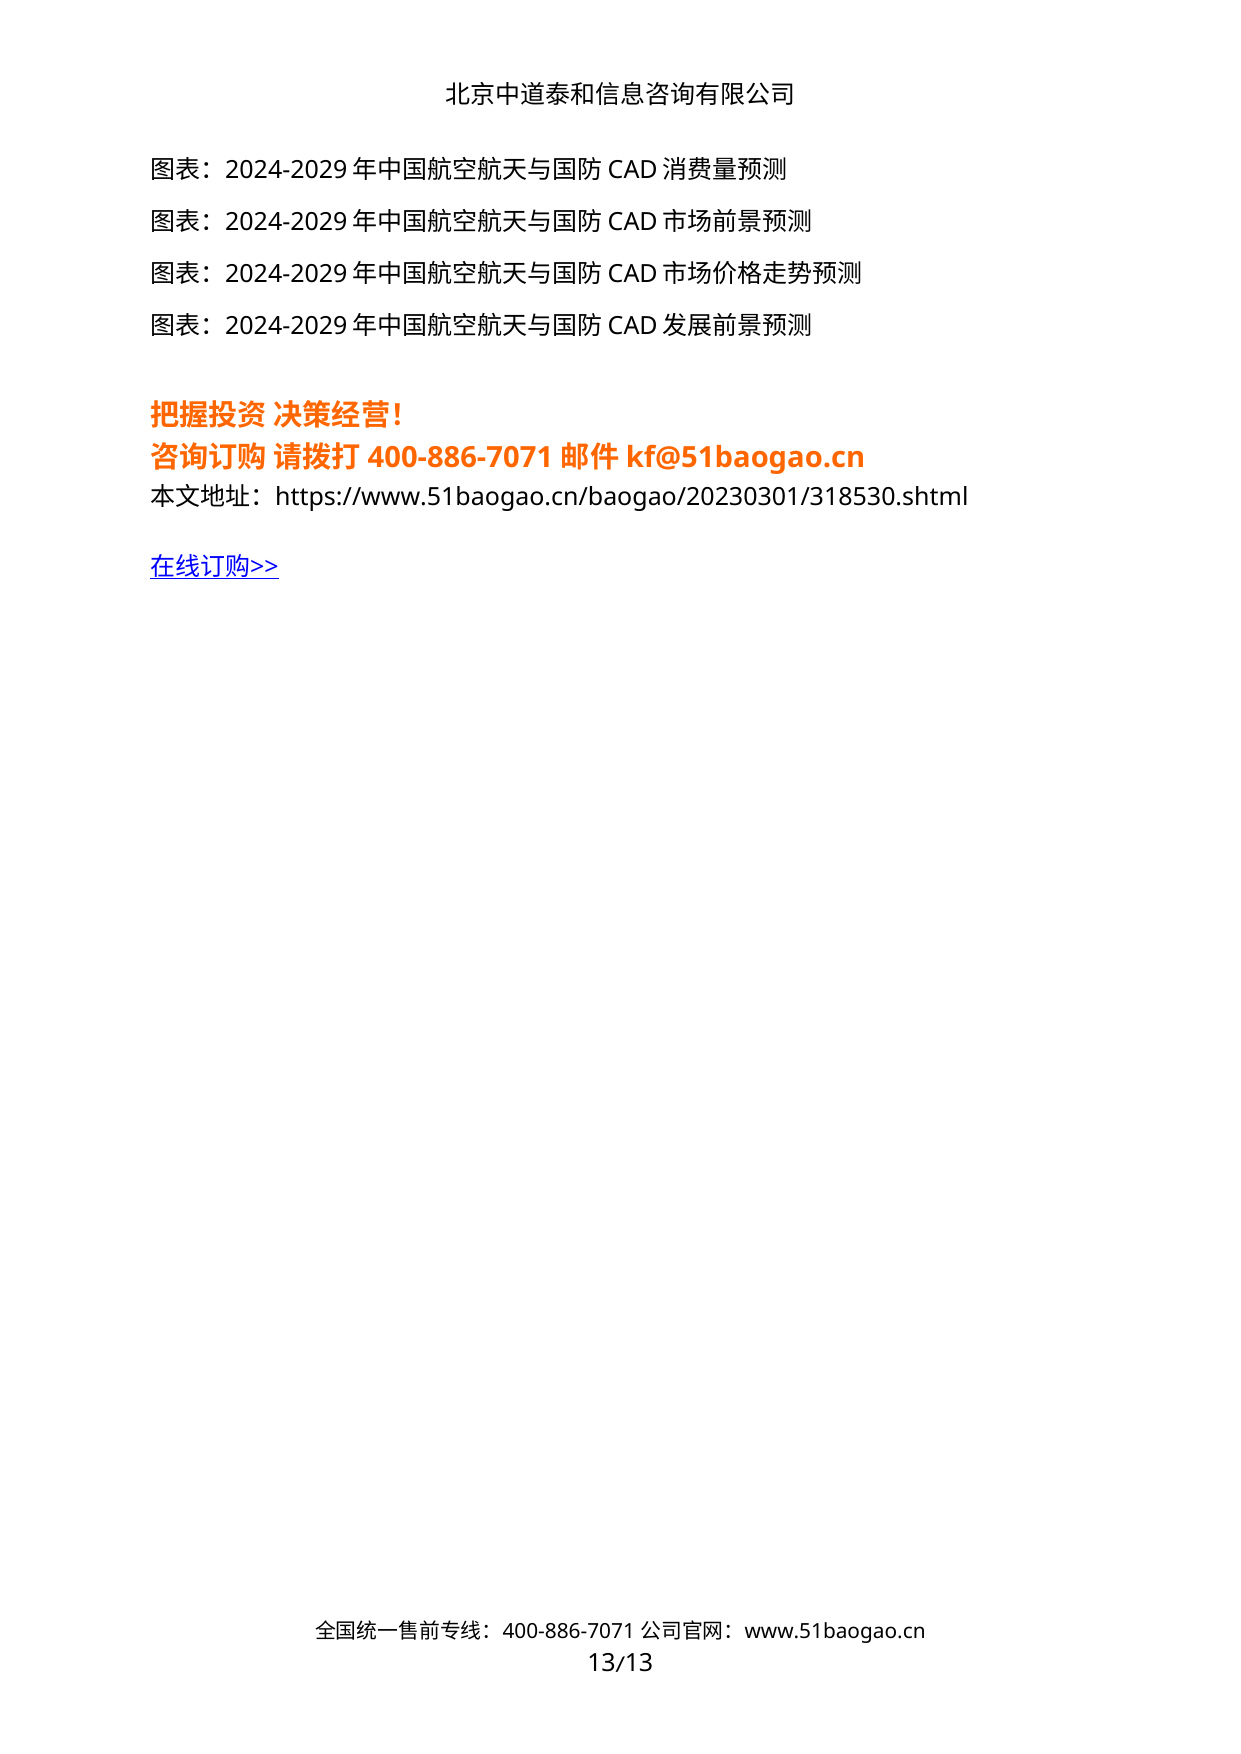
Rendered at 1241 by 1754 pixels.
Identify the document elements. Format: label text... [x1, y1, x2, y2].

text 图表：2024-2029年中国航空航天与国防CAD市场价格走势预测 [150, 254, 1090, 290]
text 图表：2024-2029年中国航空航天与国防CAD消费量预测 [150, 150, 1090, 186]
text 在线订购>> [150, 512, 1090, 583]
text 图表：2024-2029年中国航空航天与国防CAD市场前景预测 [150, 202, 1090, 238]
text 图表：2024-2029年中国航空航天与国防CAD发展前景预测 [150, 306, 1090, 342]
text 把握投资 决策经营！咨询订购 请拨打 400-886-7071 邮件 kf@51baogao.cn本文地址：https://www.51baogao.cn/baogao/20230301/318530.shtml [150, 357, 1090, 512]
